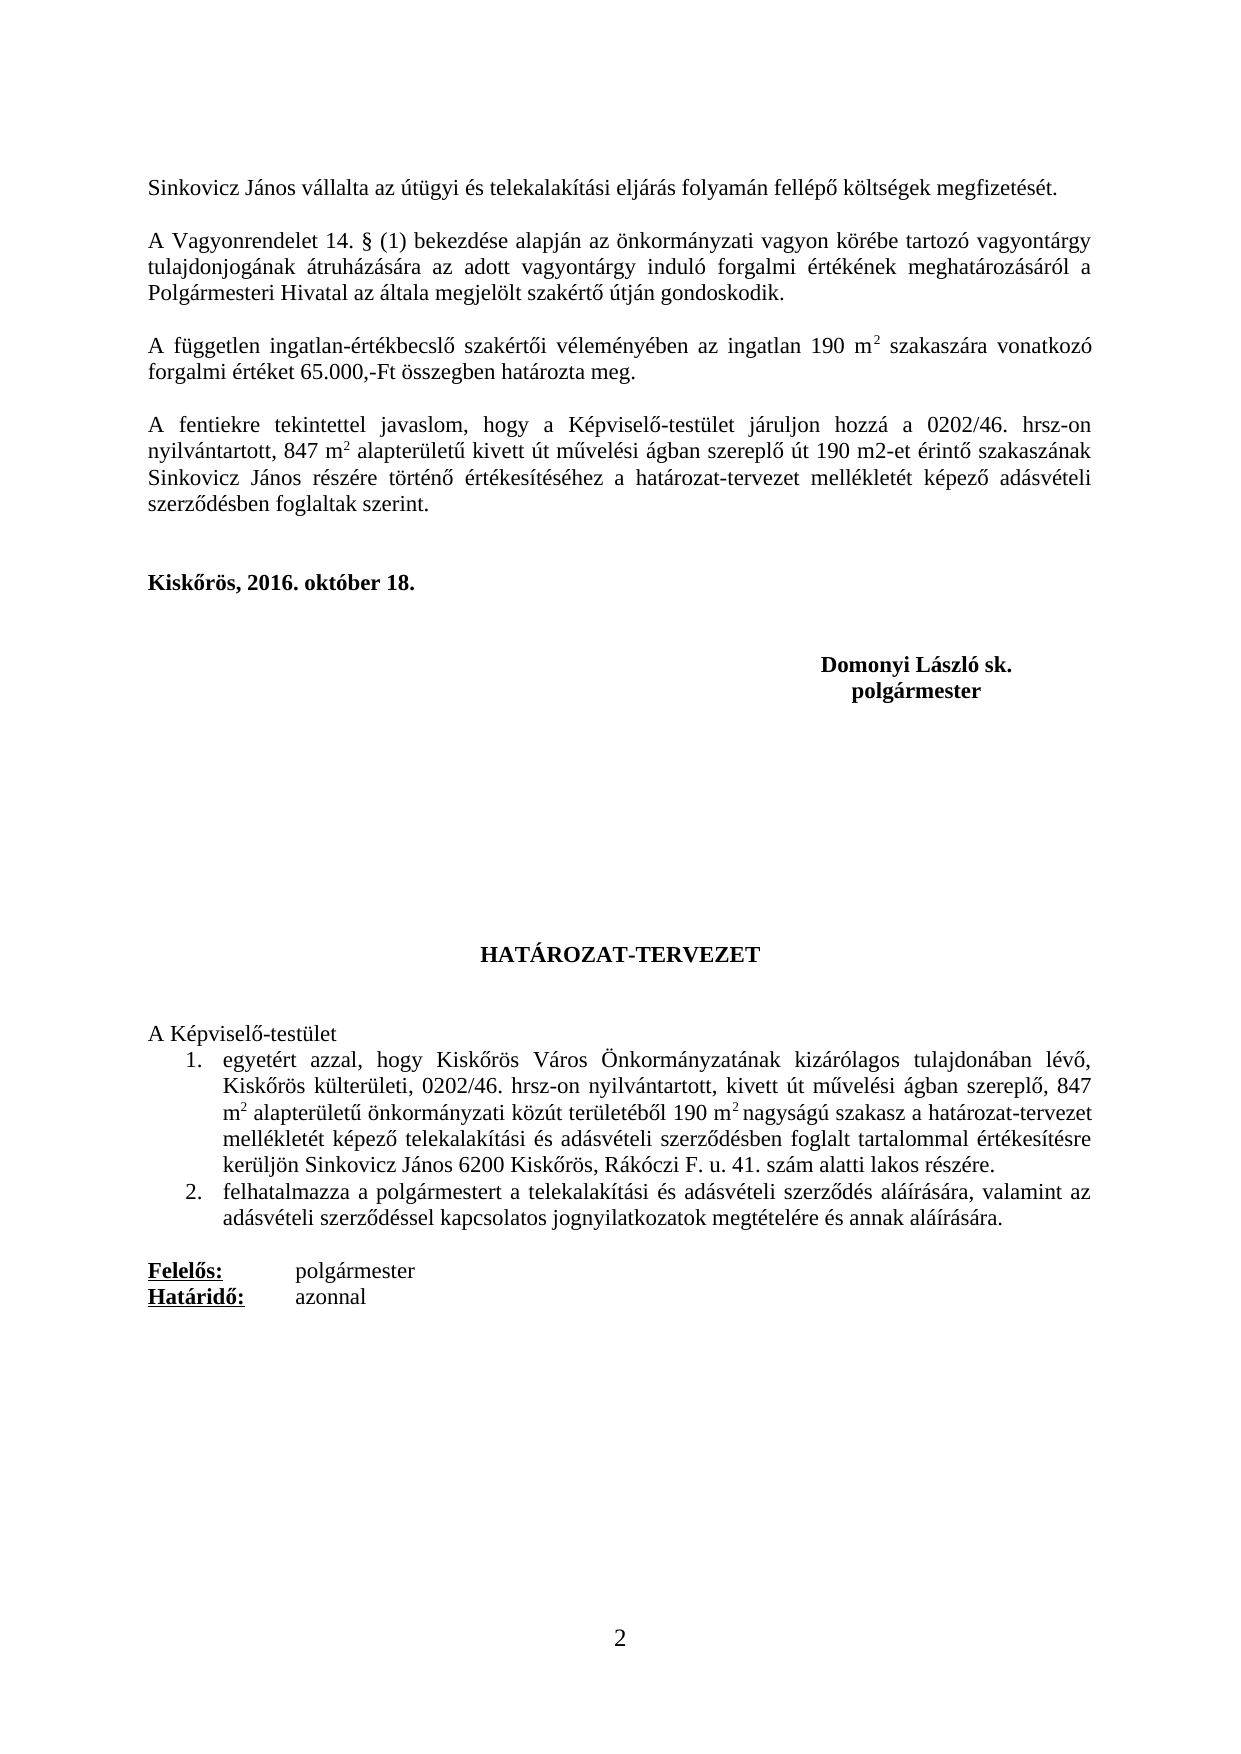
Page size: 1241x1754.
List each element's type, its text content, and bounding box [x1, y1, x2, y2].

text polgármester [148, 677, 1093, 703]
text Sinkovicz János vállalta az útügyi és telekalakítási eljárás folyamán fellépő költségek megfizetését. [148, 174, 1093, 200]
text A fentiekre tekintettel javaslom, hogy a Képviselő-testület járuljon hozzá a 0202/46. hrsz-on nyilvántartott, 847 m2 alapterületű kivett út művelési ágban szereplő út 190 m2-et érintő szakaszának Sinkovicz János részére történő értékesítéséhez a határozat-tervezet mellékletét képező adásvételi szerződésben foglaltak szerint. [148, 411, 1093, 517]
list egyetért azzal, hogy Kiskőrös Város Önkormányzatának kizárólagos tulajdonában lévő, Kiskőrös külterületi, 0202/46. hrsz-on nyilvántartott, kivett út művelési ágban szereplő, 847 m2 alapterületű önkormányzati közút területéből 190 m2 nagyságú szakasz a határozat-tervezet mellékletét képező telekalakítási és adásvételi szerződésben foglalt tartalommal értékesítésre kerüljön Sinkovicz János 6200 Kiskőrös, Rákóczi F. u. 41. szám alatti lakos részére. [185, 1046, 1093, 1178]
text Felelős: polgármester [148, 1257, 1093, 1283]
text A Képviselő-testület [148, 1020, 1093, 1046]
text A Vagyonrendelet 14. § (1) bekezdése alapján az önkormányzati vagyon körébe tartozó vagyontárgy tulajdonjogának átruházására az adott vagyontárgy induló forgalmi értékének meghatározásáról a Polgármesteri Hivatal az általa megjelölt szakértő útján gondoskodik. [148, 227, 1093, 306]
text Kiskőrös, 2016. október 18. [148, 569, 1093, 596]
list felhatalmazza a polgármestert a telekalakítási és adásvételi szerződés aláírására, valamint az adásvételi szerződéssel kapcsolatos jognyilatkozatok megtételére és annak aláírására. [185, 1178, 1093, 1231]
text Határidő: azonnal [148, 1283, 1093, 1309]
subtitle HATÁROZAT-TERVEZET [148, 941, 1093, 967]
text A független ingatlan-értékbecslő szakértői véleményében az ingatlan 190 m2 szakaszára vonatkozó forgalmi értéket 65.000,-Ft összegben határozta meg. [148, 332, 1093, 385]
text Domonyi László sk. [148, 651, 1093, 677]
